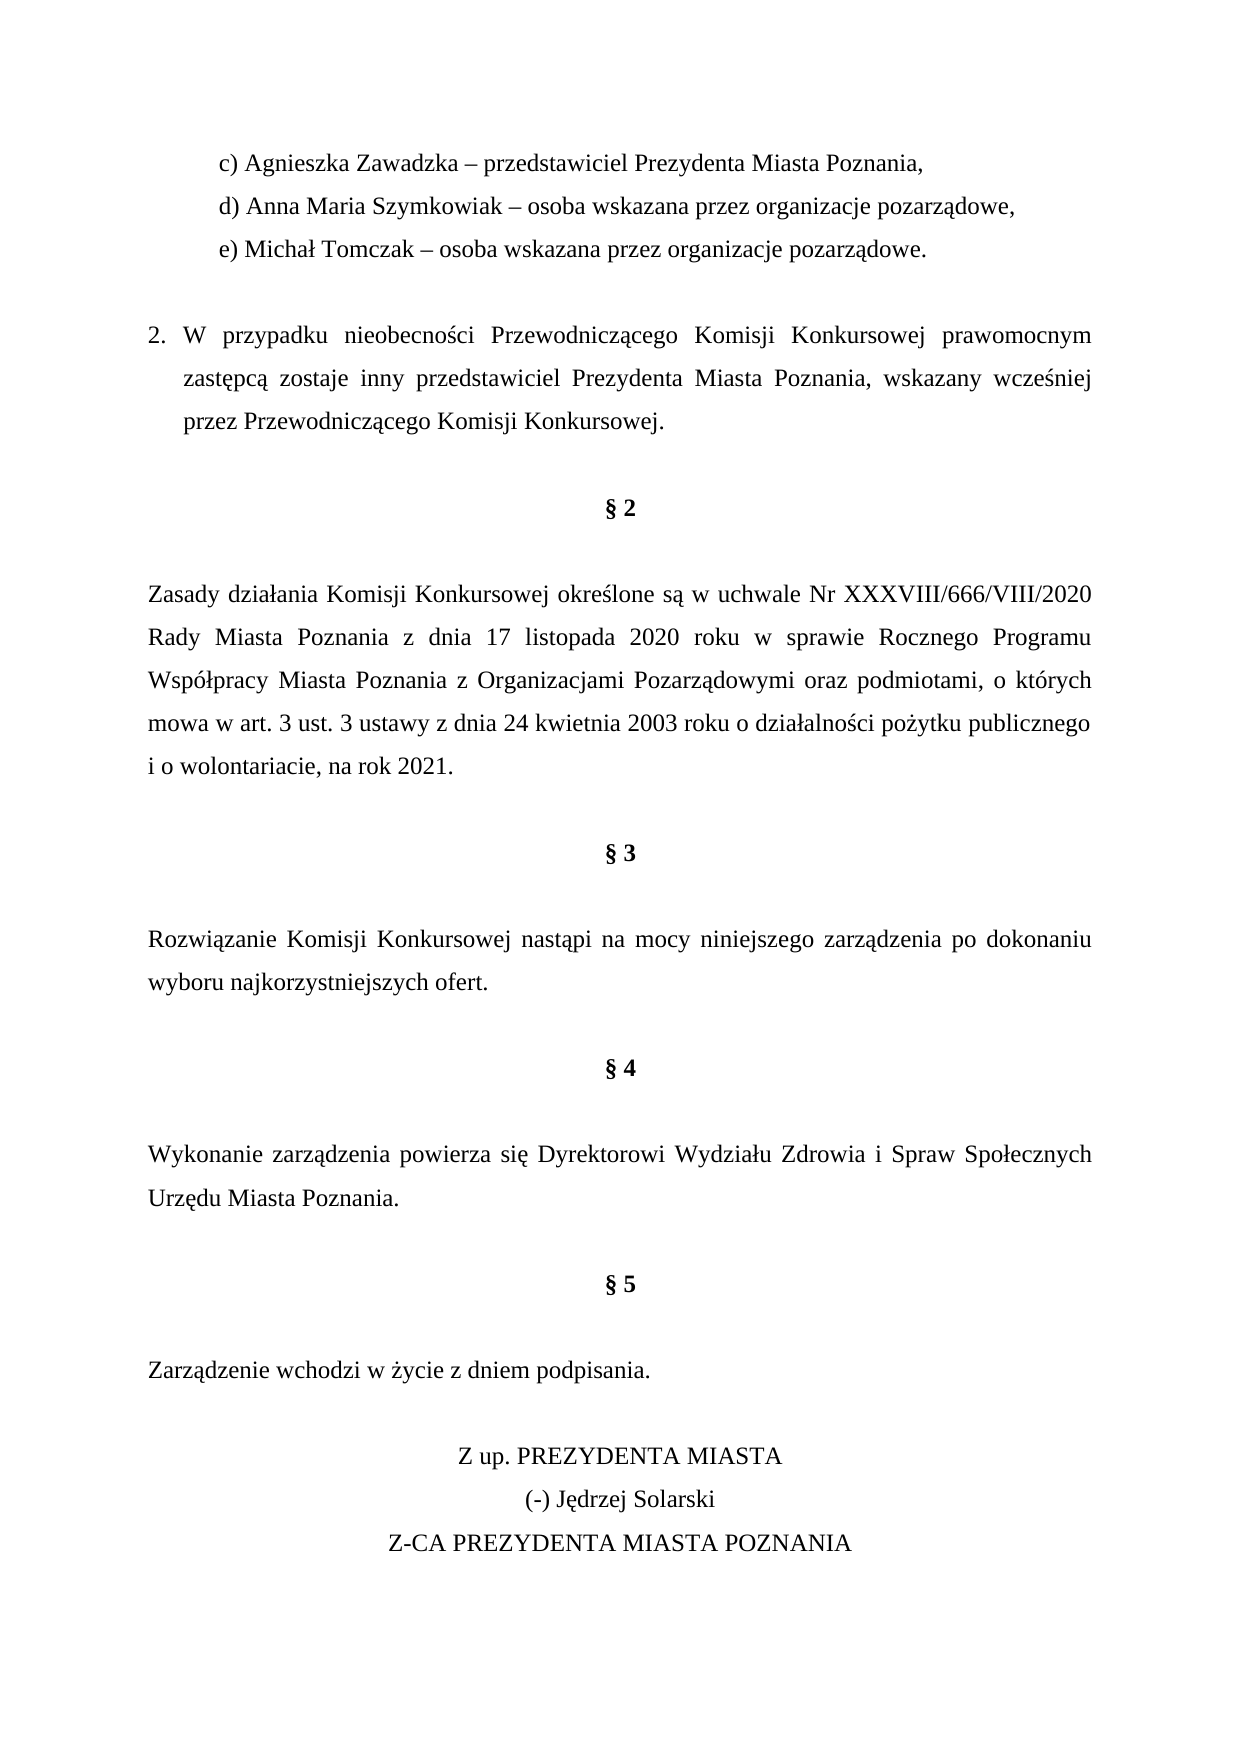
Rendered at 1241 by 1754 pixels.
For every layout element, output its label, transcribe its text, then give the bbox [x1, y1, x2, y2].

text Wykonanie zarządzenia powierza się Dyrektorowi Wydziału Zdrowia i Spraw Społecznych Urzędu Miasta Poznania. [148, 1139, 1093, 1211]
text (-) Jędrzej Solarski [148, 1484, 1093, 1513]
text e) Michał Tomczak – osoba wskazana przez organizacje pozarządowe. [218, 234, 1093, 263]
text Zarządzenie wchodzi w życie z dniem podpisania. [148, 1355, 1093, 1384]
text d) Anna Maria Szymkowiak – osoba wskazana przez organizacje pozarządowe, [218, 191, 1093, 219]
text § 2 [148, 493, 1093, 521]
text § 3 [148, 838, 1093, 866]
text Zasady działania Komisji Konkursowej określone są w uchwale Nr XXXVIII/666/VIII/2020 Rady Miasta Poznania z dnia 17 listopada 2020 roku w sprawie Rocznego Programu Współpracy Miasta Poznania z Organizacjami Pozarządowymi oraz podmiotami, o których mowa w art. 3 ust. 3 ustawy z dnia 24 kwietnia 2003 roku o działalności pożytku publicznego i o wolontariacie, na rok 2021. [148, 579, 1093, 780]
text Rozwiązanie Komisji Konkursowej nastąpi na mocy niniejszego zarządzenia po dokonaniu wyboru najkorzystniejszych ofert. [148, 924, 1093, 996]
text 2. W przypadku nieobecności Przewodniczącego Komisji Konkursowej prawomocnym zastępcą zostaje inny przedstawiciel Prezydenta Miasta Poznania, wskazany wcześniej przez Przewodniczącego Komisji Konkursowej. [148, 320, 1093, 435]
text Z up. PREZYDENTA MIASTA [148, 1441, 1093, 1470]
text § 4 [148, 1053, 1093, 1082]
text § 5 [148, 1269, 1093, 1298]
text c) Agnieszka Zawadzka – przedstawiciel Prezydenta Miasta Poznania, [218, 148, 1093, 176]
text Z-CA PREZYDENTA MIASTA POZNANIA [148, 1528, 1093, 1556]
